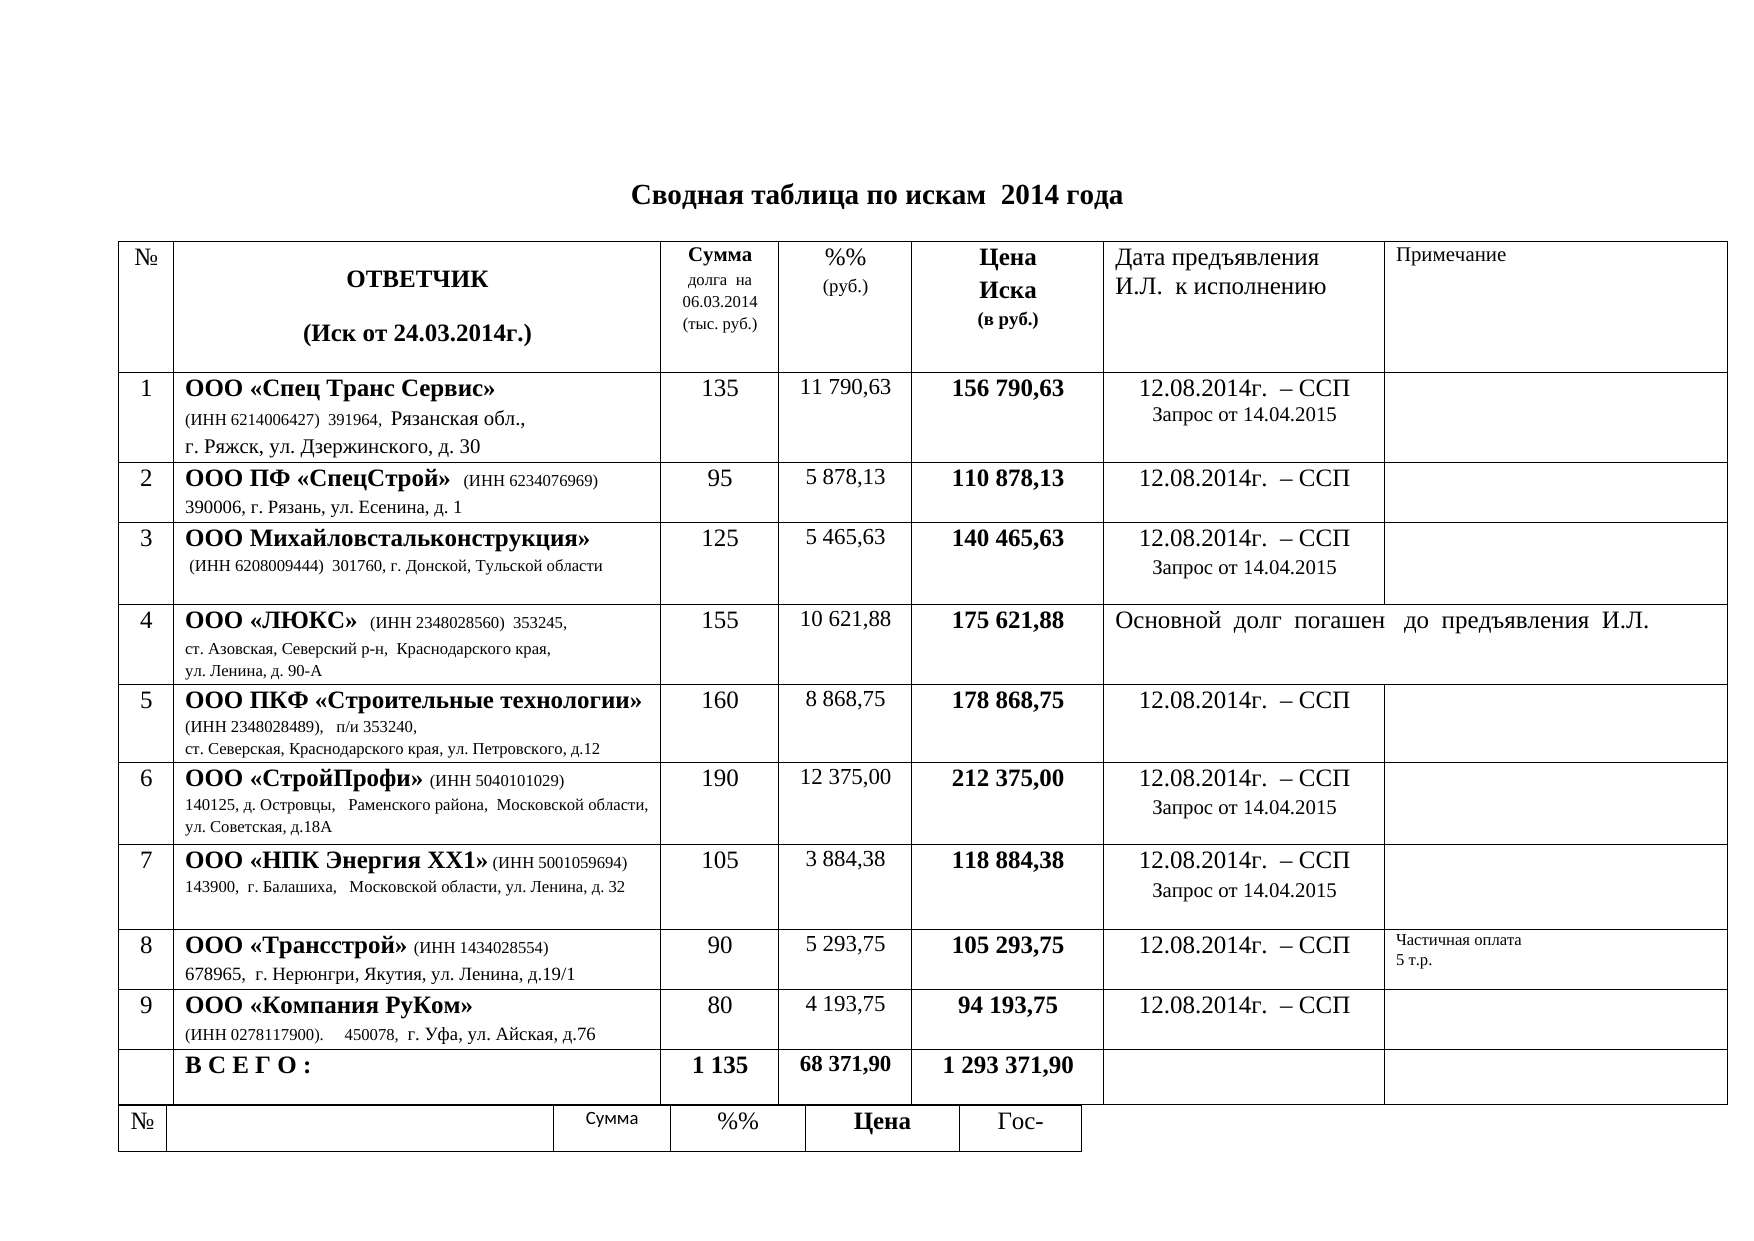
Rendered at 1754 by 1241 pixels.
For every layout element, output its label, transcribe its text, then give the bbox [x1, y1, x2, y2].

table_cell 7 [119, 845, 173, 929]
table_cell [1385, 845, 1727, 929]
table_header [167, 1106, 553, 1151]
table_cell В С Е Г О : [174, 1050, 660, 1104]
table_cell [1385, 685, 1727, 762]
text Сводная таблица по искам 2014 года [118, 177, 1636, 211]
table_cell 12.08.2014г. – ССП [1104, 930, 1384, 989]
table_cell 2 [119, 463, 173, 522]
table_cell ООО Михайловстальконструкция» (ИНН 6208009444) 301760, г. Донской, Тульской области [174, 523, 660, 604]
table_cell 12 375,00 [779, 763, 911, 844]
table_cell 10 621,88 [779, 605, 911, 684]
table_cell 3 [119, 523, 173, 604]
table_cell 178 868,75 [912, 685, 1103, 762]
table_cell ООО «Спец Транс Сервис» (ИНН 6214006427) 391964, Рязанская обл., г. Ряжск, ул. Дзержинского, д. 30 [174, 373, 660, 462]
table_cell 80 [661, 990, 778, 1049]
table_cell 12.08.2014г. – ССП Запрос от 14.04.2015 [1104, 523, 1384, 604]
table_cell 118 884,38 [912, 845, 1103, 929]
table_cell 5 878,13 [779, 463, 911, 522]
table_cell 8 [119, 930, 173, 989]
table_cell 6 [119, 763, 173, 844]
table_cell 212 375,00 [912, 763, 1103, 844]
table_cell 8 868,75 [779, 685, 911, 762]
table_cell 1 293 371,90 [912, 1050, 1103, 1104]
table_cell ООО «Компания РуКом» (ИНН 0278117900). 450078, г. Уфа, ул. Айская, д.76 [174, 990, 660, 1049]
table_cell 156 790,63 [912, 373, 1103, 462]
table_cell 9 [119, 990, 173, 1049]
table_cell 12.08.2014г. – ССП Запрос от 14.04.2015 [1104, 845, 1384, 929]
table_cell [1385, 463, 1727, 522]
table_cell 95 [661, 463, 778, 522]
table_cell 175 621,88 [912, 605, 1103, 684]
table_cell 12.08.2014г. – ССП Запрос от 14.04.2015 [1104, 763, 1384, 844]
table_header Примечание [1385, 242, 1727, 372]
table_cell ООО «Трансстрой» (ИНН 1434028554) 678965, г. Нерюнгри, Якутия, ул. Ленина, д.19/1 [174, 930, 660, 989]
table_cell 94 193,75 [912, 990, 1103, 1049]
table_cell 68 371,90 [779, 1050, 911, 1104]
table_cell 5 [119, 685, 173, 762]
table_cell 11 790,63 [779, 373, 911, 462]
table_cell 135 [661, 373, 778, 462]
table_cell 155 [661, 605, 778, 684]
table_header Дата предъявления И.Л. к исполнению [1104, 242, 1384, 372]
table_header %% (руб.) [779, 242, 911, 372]
table_cell [1385, 1050, 1727, 1104]
table_header Цена Иска (в руб.) [912, 242, 1103, 372]
table_cell 5 465,63 [779, 523, 911, 604]
table_cell 5 293,75 [779, 930, 911, 989]
table_cell 110 878,13 [912, 463, 1103, 522]
table_cell [1385, 523, 1727, 604]
table_cell ООО «НПК Энергия ХХ1» (ИНН 5001059694) 143900, г. Балашиха, Московской области, ул. Ленина, д. 32 [174, 845, 660, 929]
table_header ОТВЕТЧИК (Иск от 24.03.2014г.) [174, 242, 660, 372]
table_cell 160 [661, 685, 778, 762]
table_cell 4 193,75 [779, 990, 911, 1049]
table_cell 12.08.2014г. – ССП [1104, 685, 1384, 762]
table_cell [1104, 1050, 1384, 1104]
table_cell ООО «СтройПрофи» (ИНН 5040101029) 140125, д. Островцы, Раменского района, Московской области, ул. Советская, д.18А [174, 763, 660, 844]
table_cell 1 [119, 373, 173, 462]
table_cell 1 135 [661, 1050, 778, 1104]
table_cell 12.08.2014г. – ССП [1104, 463, 1384, 522]
table_cell [1385, 990, 1727, 1049]
table_header Сумма долга на 06.03.2014 (тыс. руб.) [661, 242, 778, 372]
table_cell 125 [661, 523, 778, 604]
table_cell [1385, 763, 1727, 844]
table_header Цена иска (руб.) [806, 1106, 959, 1151]
table_cell Частичная оплата 5 т.р. [1385, 930, 1727, 989]
table_cell 140 465,63 [912, 523, 1103, 604]
table_cell ООО ПФ «СпецСтрой» (ИНН 6234076969) 390006, г. Рязань, ул. Есенина, д. 1 [174, 463, 660, 522]
table_header %% (руб.) [671, 1106, 805, 1151]
table_cell 90 [661, 930, 778, 989]
table_cell [1385, 373, 1727, 462]
table_header № [119, 1106, 166, 1151]
table_cell 4 [119, 605, 173, 684]
table_cell 105 293,75 [912, 930, 1103, 989]
table_cell 105 [661, 845, 778, 929]
table_cell 12.08.2014г. – ССП [1104, 990, 1384, 1049]
table_cell [119, 1050, 173, 1104]
table_cell 190 [661, 763, 778, 844]
table_header Гос- пошлина (руб.) [960, 1106, 1081, 1151]
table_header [554, 1106, 670, 1151]
table_cell Основной долг погашен до предъявления И.Л. [1104, 605, 1727, 684]
table_cell ООО «ЛЮКС» (ИНН 2348028560) 353245, ст. Азовская, Северский р-н, Краснодарского края, ул. Ленина, д. 90-А [174, 605, 660, 684]
table_cell 3 884,38 [779, 845, 911, 929]
table_cell ООО ПКФ «Строительные технологии» (ИНН 2348028489), п/и 353240, ст. Северская, Краснодарского края, ул. Петровского, д.12 [174, 685, 660, 762]
table_cell 12.08.2014г. – ССП Запрос от 14.04.2015 [1104, 373, 1384, 462]
table_header № [119, 242, 173, 372]
